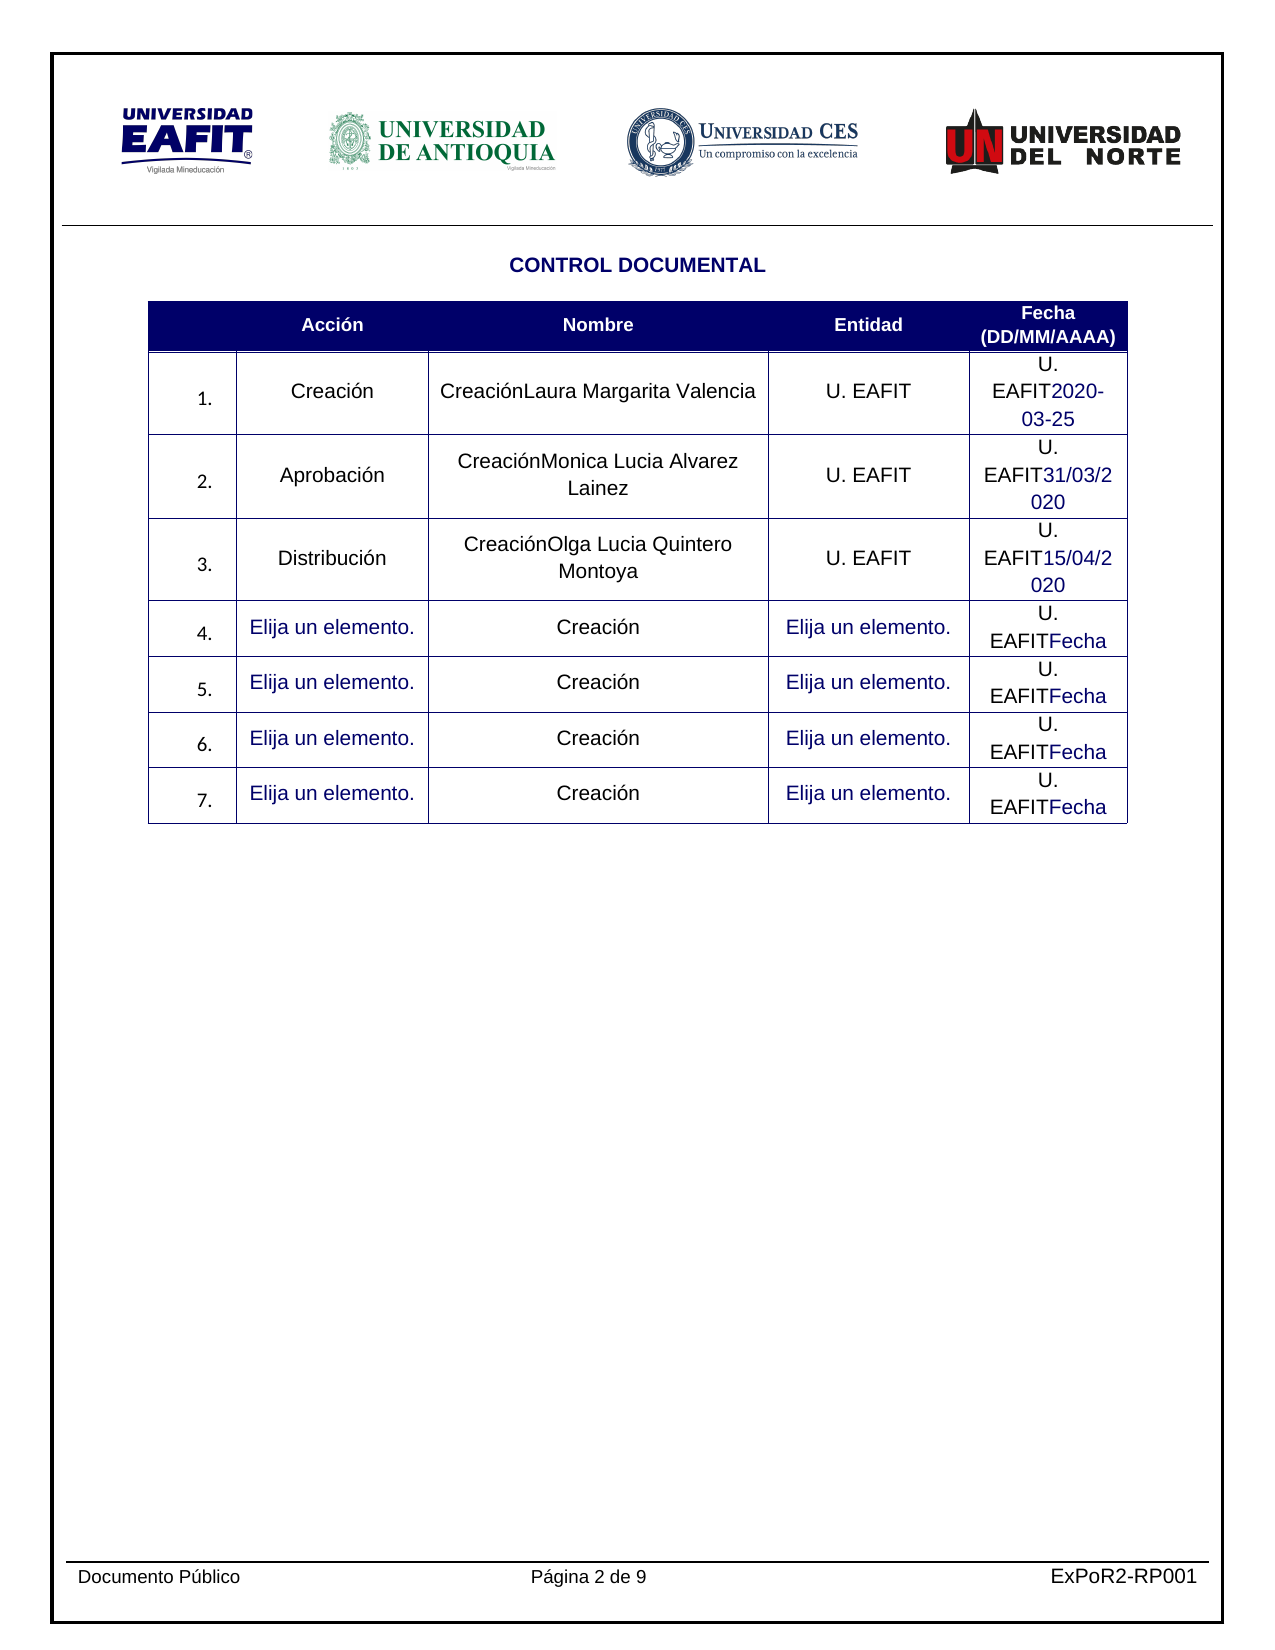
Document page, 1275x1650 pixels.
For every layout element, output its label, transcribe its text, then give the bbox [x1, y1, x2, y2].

table_header Entidad [769, 302, 969, 351]
table_header Acción [237, 302, 428, 351]
table_cell [149, 657, 236, 711]
table_cell [237, 353, 428, 434]
table_cell Olga Lucia Quintero Montoya [429, 519, 768, 600]
table_header Fecha (DD/MM/AAAA) [970, 302, 1127, 351]
picture [121, 108, 253, 174]
table_header Nombre [429, 302, 768, 351]
table_cell [149, 713, 236, 767]
table_cell [149, 435, 236, 517]
table_cell [429, 601, 768, 656]
table_cell [429, 657, 768, 711]
text CONTROL DOCUMENTAL [118, 252, 1157, 276]
picture [625, 106, 859, 178]
table_header [149, 302, 236, 351]
table_cell Laura Margarita Valencia [429, 353, 768, 434]
table_cell [149, 519, 236, 600]
picture [941, 108, 1185, 174]
table_cell Monica Lucia Alvarez Lainez [429, 435, 768, 517]
table_cell [429, 768, 768, 822]
picture [327, 111, 557, 171]
table_cell [149, 768, 236, 822]
table_cell [429, 713, 768, 767]
table_cell [149, 601, 236, 656]
table_cell [149, 353, 236, 434]
